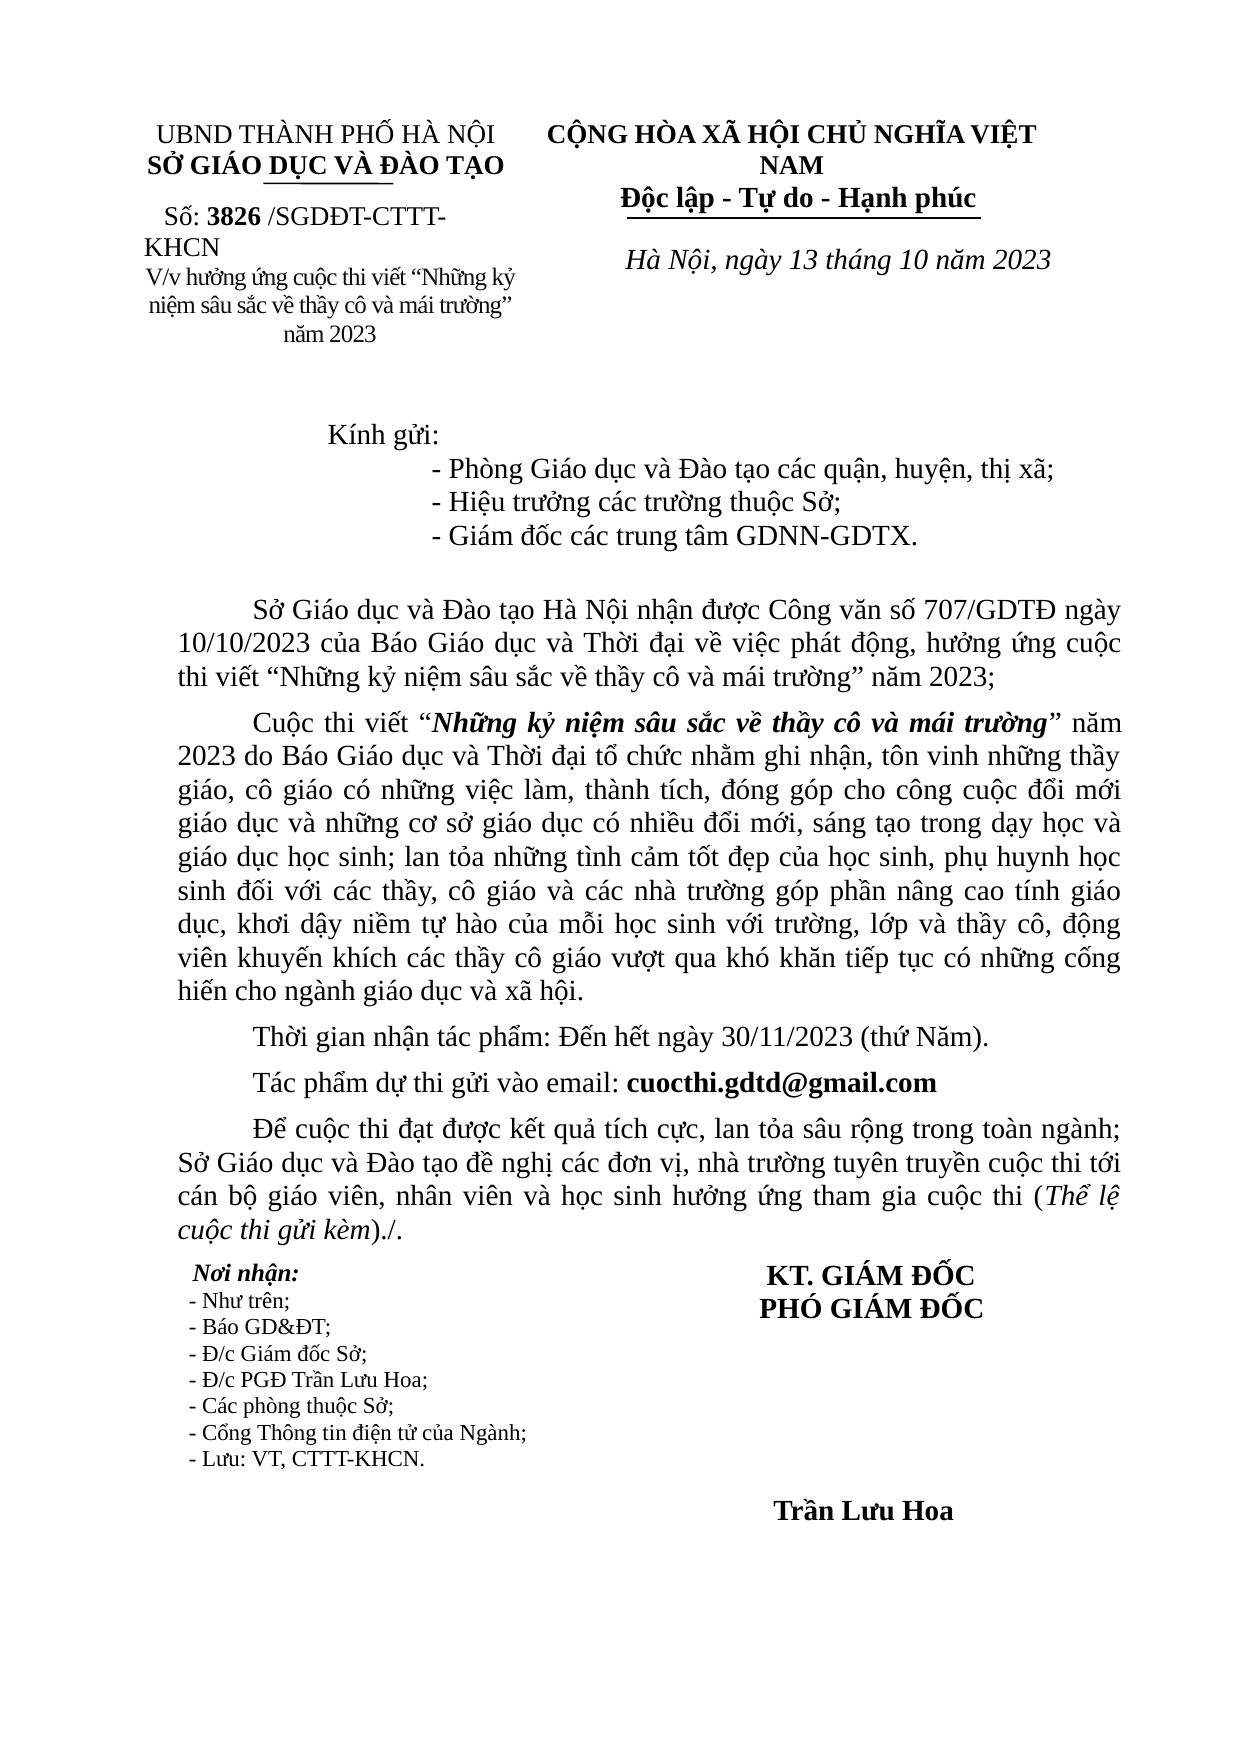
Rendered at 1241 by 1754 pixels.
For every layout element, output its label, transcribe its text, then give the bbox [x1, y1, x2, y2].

text Sở Giáo dục và Đào tạo Hà Nội nhận được Công văn số 707/GDTĐ ngày 10/10/2023 của Báo Giáo dục và Thời đại về việc phát động, hưởng ứng cuộc thi viết “Những kỷ niệm sâu sắc về thầy cô và mái trường” năm 2023; [177, 592, 1122, 692]
text - Phòng Giáo dục và Đào tạo các quận, huyện, thị xã; [177, 451, 1122, 484]
text Để cuộc thi đạt được kết quả tích cực, lan tỏa sâu rộng trong toàn ngành; Sở Giáo dục và Đào tạo đề nghị các đơn vị, nhà trường tuyên truyền cuộc thi tới cán bộ giáo viên, nhân viên và học sinh hưởng ứng tham gia cuộc thi (Thể lệ cuộc thi gửi kèm)./. [177, 1111, 1122, 1246]
text Tác phẩm dự thi gửi vào email: cuocthi.gdtd@gmail.com [177, 1065, 1122, 1099]
table_header UBND THÀNH PHỐ HÀ NỘI SỞ GIÁO DỤC VÀ ĐÀO TẠO Số: 3826 /SGDĐT-CTTT-KHCN V/v hưởng ứng cuộc thi viết “Những kỷ niệm sâu sắc về thầy cô và mái trường” năm 2023 [132, 118, 519, 374]
text Cuộc thi viết “Những kỷ niệm sâu sắc về thầy cô và mái trường” năm 2023 do Báo Giáo dục và Thời đại tổ chức nhằm ghi nhận, tôn vinh những thầy giáo, cô giáo có những việc làm, thành tích, đóng góp cho công cuộc đổi mới giáo dục và những cơ sở giáo dục có nhiều đổi mới, sáng tạo trong dạy học và giáo dục học sinh; lan tỏa những tình cảm tốt đẹp của học sinh, phụ huynh học sinh đối với các thầy, cô giáo và các nhà trường góp phần nâng cao tính giáo dục, khơi dậy niềm tự hào của mỗi học sinh với trường, lớp và thầy cô, động viên khuyến khích các thầy cô giáo vượt qua khó khăn tiếp tục có những cống hiến cho ngành giáo dục và xã hội. [177, 705, 1122, 1007]
table_header Nơi nhận: - Như trên; - Báo GD&ĐT; - Đ/c Giám đốc Sở; - Đ/c PGĐ Trần Lưu Hoa; - Các phòng thuộc Sở; - Cổng Thông tin điện tử của Ngành; - Lưu: VT, CTTT-KHCN. [174, 1258, 638, 1526]
text Kính gửi: [177, 417, 1122, 451]
table_header KT. GIÁM ĐỐC PHÓ GIÁM ĐỐC [639, 1258, 1133, 1325]
text Thời gian nhận tác phẩm: Đến hết ngày 30/11/2023 (thứ Năm). [177, 1019, 1122, 1053]
text - Hiệu trưởng các trường thuộc Sở; [177, 484, 1122, 518]
text - Giám đốc các trung tâm GDNN-GDTX. [177, 518, 1122, 551]
table_cell Trần Lưu Hoa [639, 1325, 1133, 1526]
table_header CỘNG HÒA XÃ HỘI CHỦ NGHĨA VIỆT NAM Độc lập - Tự do - Hạnh phúc Hà Nội, ngày 13 tháng 10 năm 2023 [519, 118, 1077, 374]
